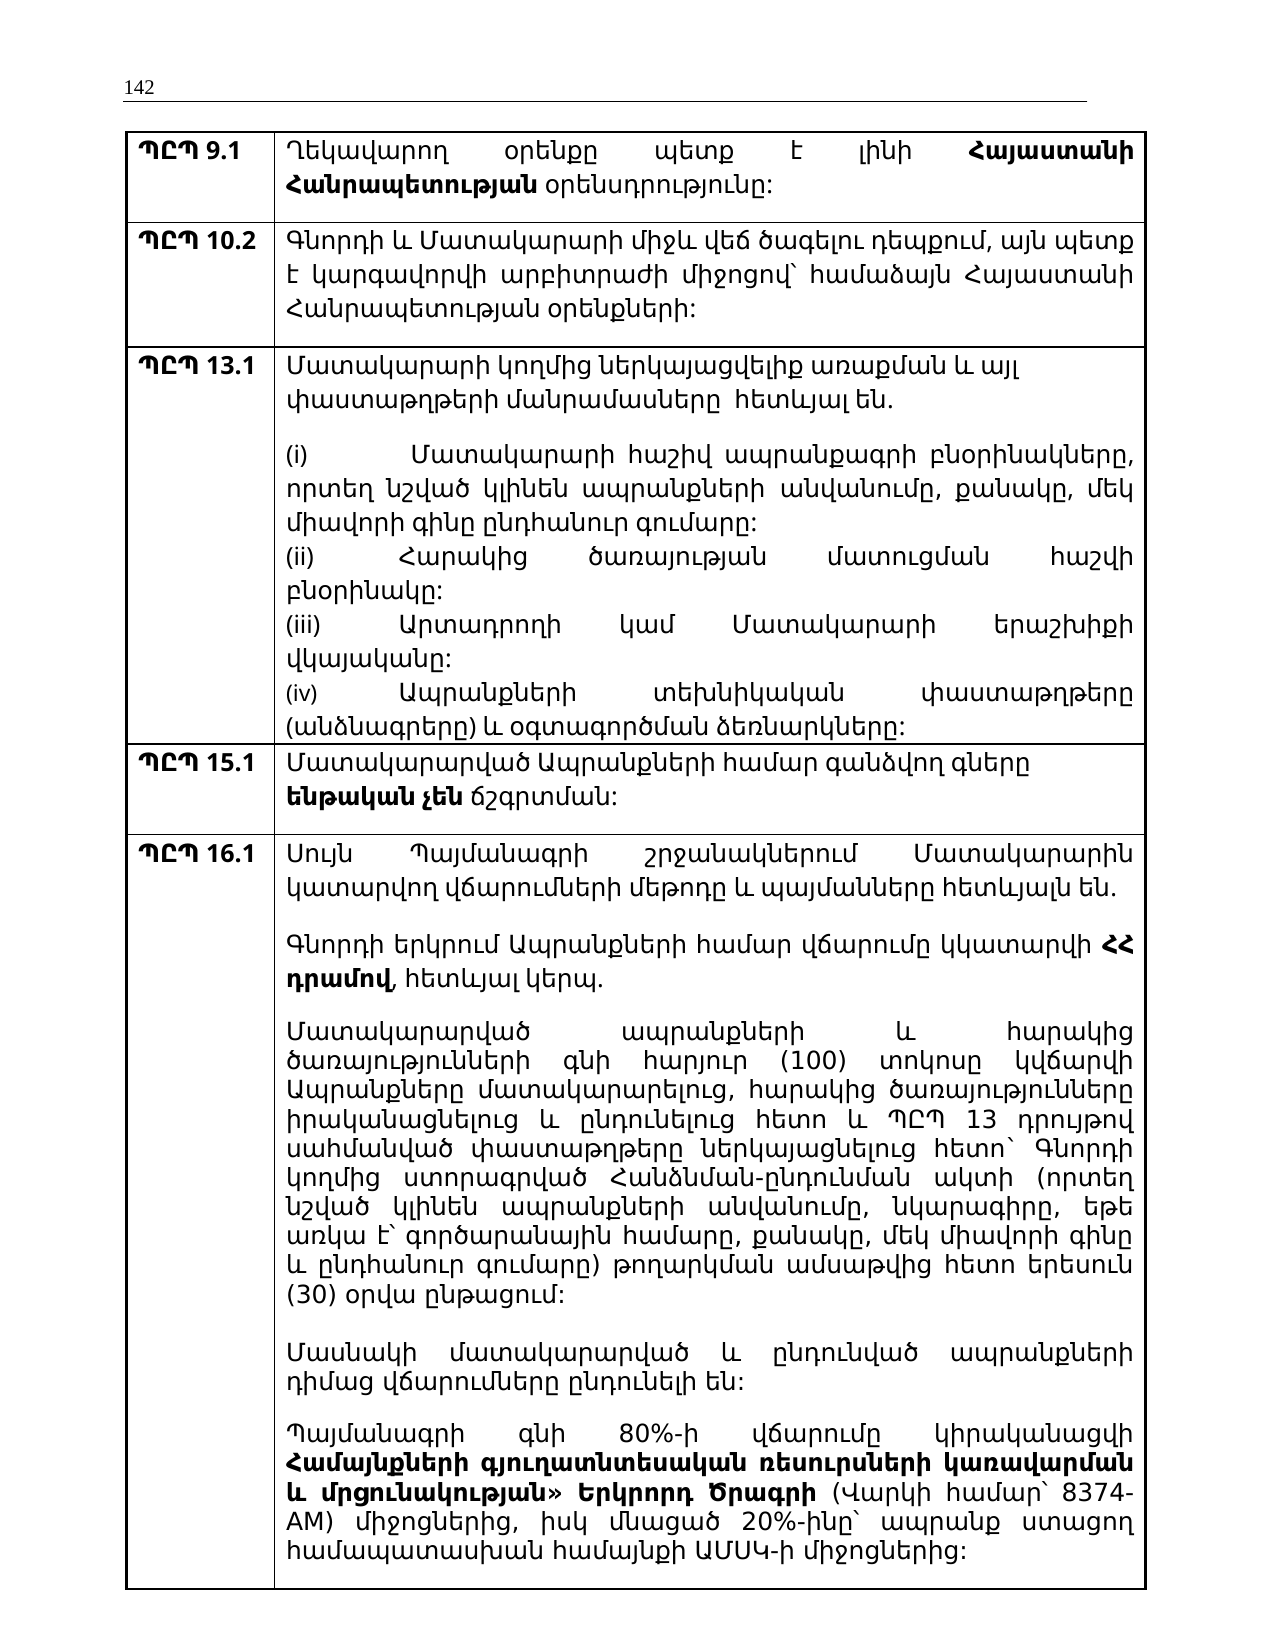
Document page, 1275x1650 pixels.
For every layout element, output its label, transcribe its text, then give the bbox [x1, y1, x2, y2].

table_cell Ղեկավարող օրենքը պետք է լինի Հայաստանի Հանրապետության օրենսդրությունը: [275, 133, 1144, 221]
table_cell Սույն Պայմանագրի շրջանակներում Մատակարարին կատարվող վճարումների մեթոդը և պայմանները հետևյալն են. Գնորդի երկրում Ապրանքների համար վճարումը կկատարվի ՀՀ դրամով, հետևյալ կերպ. Մատակարարված ապրանքների և հարակից ծառայությունների գնի հարյուր (100) տոկոսը կվճարվի Ապրանքները մատակարարելուց, հարակից ծառայությունները իրականացնելուց և ընդունելուց հետո և ՊԸՊ 13 դրույթով սահմանված փաստաթղթերը ներկայացնելուց հետո` Գնորդի կողմից ստորագրված Հանձնման-ընդունման ակտի (որտեղ նշված կլինեն ապրանքների անվանումը, նկարագիրը, եթե առկա է՝ գործարանային համարը, քանակը, մեկ միավորի գինը և ընդհանուր գումարը) թողարկման ամսաթվից հետո երեսուն (30) օրվա ընթացում: Մասնակի մատակարարված և ընդունված ապրանքների դիմաց վճարումները ընդունելի են: Պայմանագրի գնի 80%-ի վճարումը կիրականացվի Համայնքների գյուղատնտեսական ռեսուրսների կառավարման և մրցունակության» Երկրորդ Ծրագրի (Վարկի համար՝ 8374-AM) միջոցներից, իսկ մնացած 20%-ինը՝ ապրանք ստացող համապատասխան համայնքի ԱՄՍԿ-ի միջոցներից: [275, 835, 1144, 1588]
table_cell ՊԸՊ 10.2 [128, 223, 274, 346]
table_cell ՊԸՊ 16.1 [128, 835, 274, 1588]
table_cell Գնորդի և Մատակարարի միջև վեճ ծագելու դեպքում, այն պետք է կարգավորվի արբիտրաժի միջոցով՝ համաձայն Հայաստանի Հանրապետության օրենքների: [275, 223, 1144, 346]
table_cell Մատակարարի կողմից ներկայացվելիք առաքման և այլ փաստաթղթերի մանրամասները հետևյալ են. Մատակարարի հաշիվ ապրանքագրի բնօրինակները, որտեղ նշված կլինեն ապրանքների անվանումը, քանակը, մեկ միավորի գինը ընդհանուր գումարը: Հարակից ծառայության մատուցման հաշվի բնօրինակը: Արտադրողի կամ Մատակարարի երաշխիքի վկայականը: Ապրանքների տեխնիկական փաստաթղթերը (անձնագրերը) և օգտագործման ձեռնարկները: [275, 348, 1144, 743]
table_cell ՊԸՊ 13.1 [128, 348, 274, 743]
table_cell ՊԸՊ 9.1 [128, 133, 274, 221]
table_cell ՊԸՊ 15.1 [128, 745, 274, 834]
table_cell Մատակարարված Ապրանքների համար գանձվող գները ենթական չեն ճշգրտման: [275, 745, 1144, 834]
